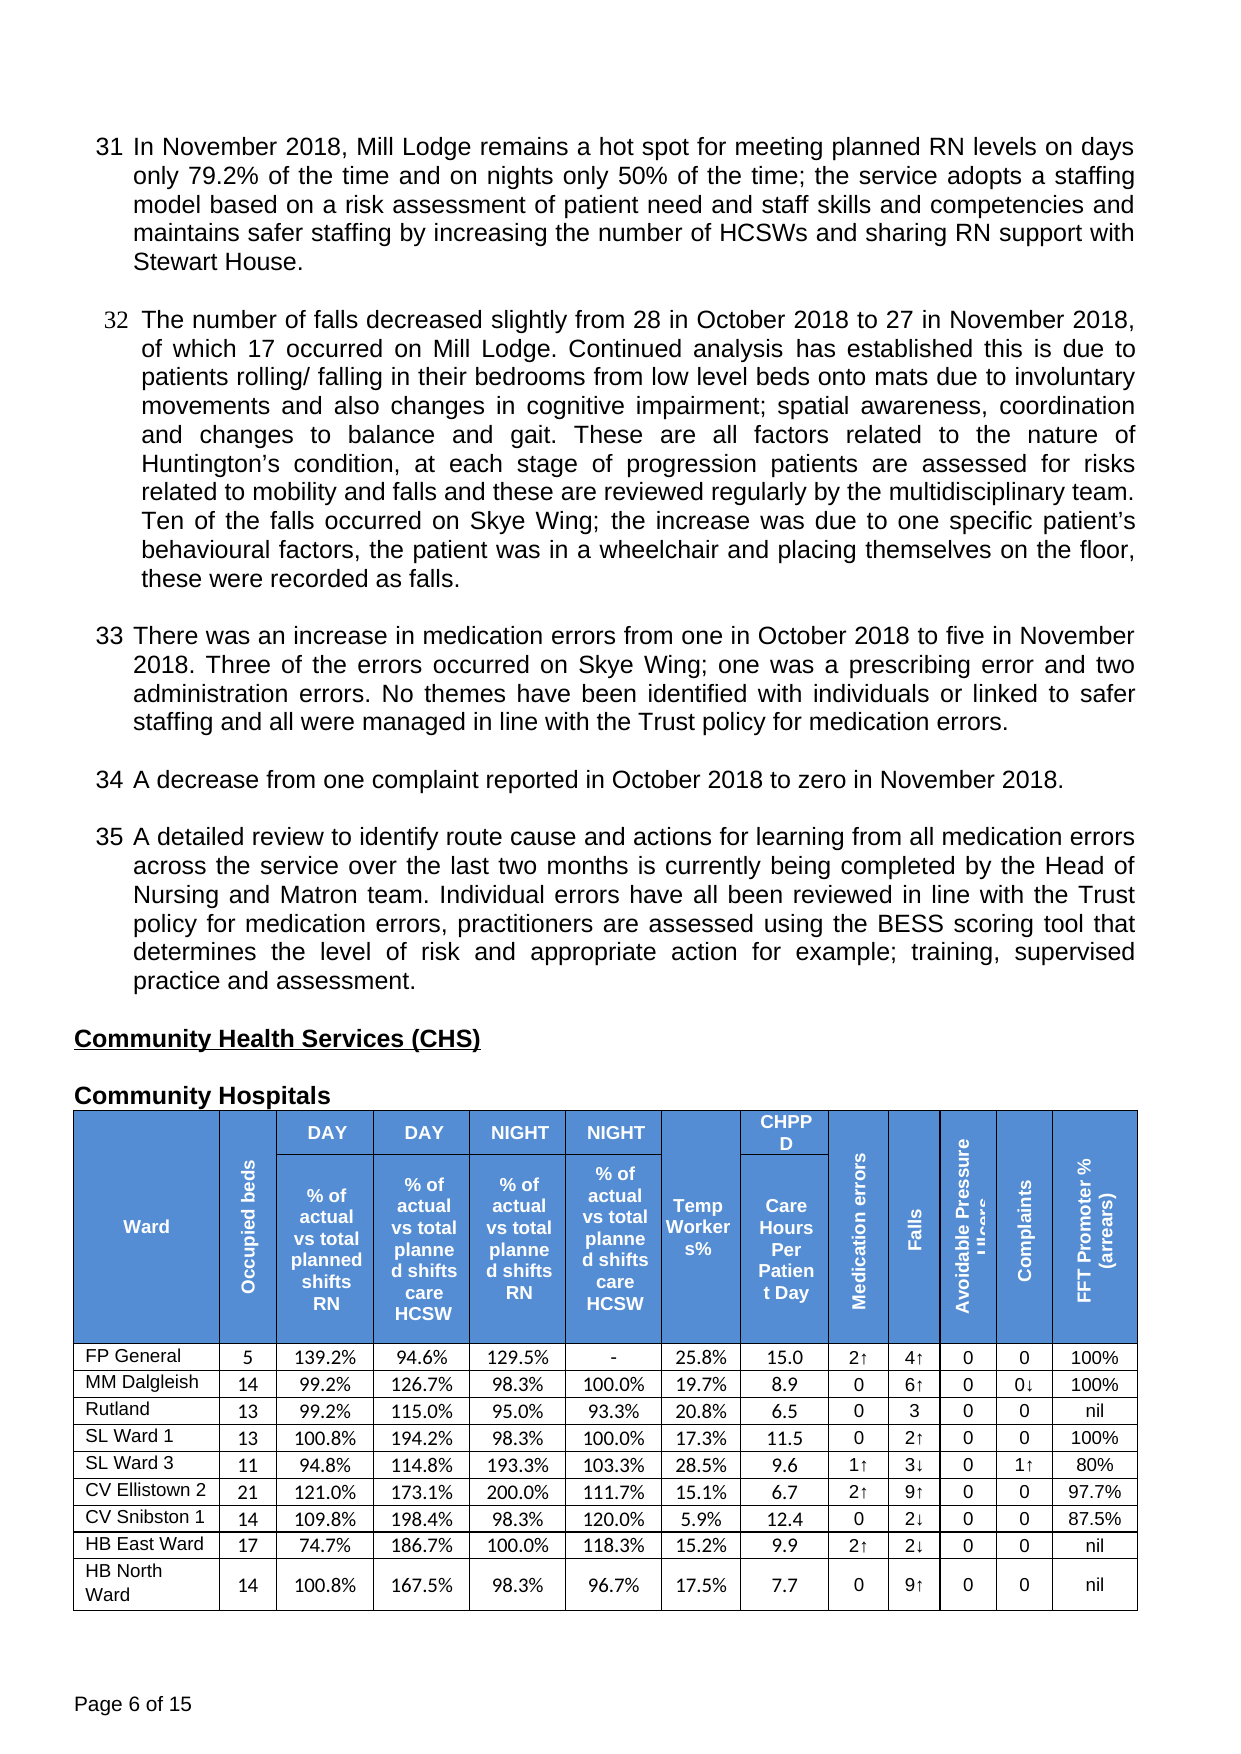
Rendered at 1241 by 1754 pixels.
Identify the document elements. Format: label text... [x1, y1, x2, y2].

table_cell 74.7% [277, 1533, 373, 1558]
table_cell 94.6% [374, 1344, 469, 1370]
table_cell 9.6 [741, 1452, 828, 1478]
table_cell 114.8% [374, 1452, 469, 1478]
table_cell 14 [220, 1506, 276, 1531]
table_cell 96.7% [566, 1559, 661, 1610]
table_cell 1↑ [829, 1452, 888, 1478]
table_cell 0 [997, 1479, 1052, 1504]
table_cell 194.2% [374, 1425, 469, 1451]
table_cell 100% [1053, 1425, 1137, 1451]
table_header NIGHT [566, 1111, 661, 1154]
table_header Falls [889, 1111, 939, 1343]
table_cell 167.5% [374, 1559, 469, 1610]
table_cell 19.7% [662, 1371, 740, 1397]
table_cell 186.7% [374, 1533, 469, 1558]
table_cell 3↓ [889, 1452, 939, 1478]
table_cell 115.0% [374, 1398, 469, 1424]
table_cell 11.5 [741, 1425, 828, 1451]
table_cell 94.8% [277, 1452, 373, 1478]
table_cell 0 [829, 1559, 888, 1610]
table_cell nil [1053, 1398, 1137, 1424]
table_cell 139.2% [277, 1344, 373, 1370]
table_cell 2↓ [889, 1533, 939, 1558]
table_cell 120.0% [566, 1506, 661, 1531]
table_cell 0 [829, 1371, 888, 1397]
table_cell 0 [941, 1371, 996, 1397]
table_cell 103.3% [566, 1452, 661, 1478]
table_cell 11 [220, 1452, 276, 1478]
table_cell 0 [941, 1452, 996, 1478]
table_header CHPPD [741, 1111, 828, 1154]
table_cell 15.2% [662, 1533, 740, 1558]
table_cell 97.7% [1053, 1479, 1137, 1504]
table_cell SL Ward 3 [74, 1452, 219, 1478]
table_cell MM Dalgleish [74, 1371, 219, 1397]
table_cell 100.0% [566, 1371, 661, 1397]
table_cell 100.0% [470, 1533, 565, 1558]
table_cell 0 [829, 1425, 888, 1451]
table_cell 95.0% [470, 1398, 565, 1424]
table_cell 100.0% [566, 1425, 661, 1451]
list A detailed review to identify route cause and actions for learning from all medication errors across the service over the last two months is currently being completed by the Head of Nursing and Matron team. Individual errors have all been reviewed in line with the Trust policy for medication errors, practitioners are assessed using the BESS scoring tool that determines the level of risk and appropriate action for example; training, supervised practice and assessment. [95, 822, 1137, 995]
table_cell 0 [941, 1398, 996, 1424]
table_header DAY [374, 1111, 469, 1154]
table_cell 2↑ [829, 1479, 888, 1504]
table_cell HB North Ward [74, 1559, 219, 1610]
table_cell 17.3% [662, 1425, 740, 1451]
table_cell 100.8% [277, 1425, 373, 1451]
table_cell 3 [889, 1398, 939, 1424]
table_cell 0 [941, 1479, 996, 1504]
table_cell 15.1% [662, 1479, 740, 1504]
table_cell 109.8% [277, 1506, 373, 1531]
table_cell 200.0% [470, 1479, 565, 1504]
table_cell nil [1053, 1533, 1137, 1558]
table_cell 5 [220, 1344, 276, 1370]
table_cell - [566, 1344, 661, 1370]
table_cell 0 [941, 1506, 996, 1531]
table_header Avoidable Pressure Ulcers [941, 1111, 996, 1343]
text Community Health Services (CHS) [74, 1023, 1137, 1052]
table_cell 0 [997, 1533, 1052, 1558]
table_cell 7.7 [741, 1559, 828, 1610]
table_cell 0 [997, 1559, 1052, 1610]
table_cell 99.2% [277, 1371, 373, 1397]
table_header FFT Promoter % (arrears) [1053, 1111, 1137, 1343]
table_cell 118.3% [566, 1533, 661, 1558]
table_cell 0 [997, 1506, 1052, 1531]
list A decrease from one complaint reported in October 2018 to zero in November 2018. [95, 765, 1137, 793]
table_header Temp Workers% [662, 1111, 740, 1343]
table_cell 121.0% [277, 1479, 373, 1504]
table_cell Rutland [74, 1398, 219, 1424]
table_header Complaints [997, 1111, 1052, 1343]
table_cell 2↑ [829, 1344, 888, 1370]
table_cell 6.7 [741, 1479, 828, 1504]
table_cell 6↑ [889, 1371, 939, 1397]
table_cell 0 [941, 1559, 996, 1610]
table_cell 80% [1053, 1452, 1137, 1478]
table_cell 9↑ [889, 1559, 939, 1610]
table_cell 1↑ [997, 1452, 1052, 1478]
table_cell % of actual vs total planned shifts RN [470, 1155, 565, 1343]
table_cell 13 [220, 1425, 276, 1451]
table_cell 87.5% [1053, 1506, 1137, 1531]
table_header Medication errors [829, 1111, 888, 1343]
list In November 2018, Mill Lodge remains a hot spot for meeting planned RN levels on days only 79.2% of the time and on nights only 50% of the time; the service adopts a staffing model based on a risk assessment of patient need and staff skills and competencies and maintains safer staffing by increasing the number of HCSWs and sharing RN support with Stewart House. [95, 132, 1137, 276]
table_cell 198.4% [374, 1506, 469, 1531]
table_cell 0 [941, 1533, 996, 1558]
list There was an increase in medication errors from one in October 2018 to five in November 2018. Three of the errors occurred on Skye Wing; one was a prescribing error and two administration errors. No themes have been identified with individuals or linked to safer staffing and all were managed in line with the Trust policy for medication errors. [95, 621, 1137, 736]
table_cell % of actual vs total planned shifts care HCSW [374, 1155, 469, 1343]
table_cell CV Ellistown 2 [74, 1479, 219, 1504]
table_cell 9.9 [741, 1533, 828, 1558]
table_cell 0 [997, 1398, 1052, 1424]
table_cell 0 [829, 1398, 888, 1424]
table_cell 100.8% [277, 1559, 373, 1610]
table_cell nil [1053, 1559, 1137, 1610]
table_cell 2↑ [829, 1533, 888, 1558]
table_cell 4↑ [889, 1344, 939, 1370]
table_header Occupied beds [220, 1111, 276, 1343]
table_cell 8.9 [741, 1371, 828, 1397]
table_cell 98.3% [470, 1506, 565, 1531]
table_header Ward [74, 1111, 219, 1343]
table_cell 99.2% [277, 1398, 373, 1424]
table_cell 2↓ [889, 1506, 939, 1531]
table_cell 28.5% [662, 1452, 740, 1478]
table_cell 2↑ [889, 1425, 939, 1451]
table_cell 126.7% [374, 1371, 469, 1397]
table_cell FP General [74, 1344, 219, 1370]
table_cell 17 [220, 1533, 276, 1558]
table_cell 0 [997, 1425, 1052, 1451]
table_cell 0↓ [997, 1371, 1052, 1397]
table_cell % of actual vs total planned shifts RN [277, 1155, 373, 1343]
table_cell 17.5% [662, 1559, 740, 1610]
table_cell 14 [220, 1559, 276, 1610]
table_cell 98.3% [470, 1559, 565, 1610]
table_cell 193.3% [470, 1452, 565, 1478]
table_cell Care Hours Per Patient Day [741, 1155, 828, 1343]
table_cell 0 [829, 1506, 888, 1531]
table_cell 173.1% [374, 1479, 469, 1504]
list The number of falls decreased slightly from 28 in October 2018 to 27 in November 2018, of which 17 occurred on Mill Lodge. Continued analysis has established this is due to patients rolling/ falling in their bedrooms from low level beds onto mats due to involuntary movements and also changes in cognitive impairment; spatial awareness, coordination and changes to balance and gait. These are all factors related to the nature of Huntington’s condition, at each stage of progression patients are assessed for risks related to mobility and falls and these are reviewed regularly by the multidisciplinary team. Ten of the falls occurred on Skye Wing; the increase was due to one specific patient’s behavioural factors, the patient was in a wheelchair and placing themselves on the floor, these were recorded as falls. [103, 305, 1137, 592]
table_cell 129.5% [470, 1344, 565, 1370]
table_cell 25.8% [662, 1344, 740, 1370]
table_cell 100% [1053, 1371, 1137, 1397]
table_cell 5.9% [662, 1506, 740, 1531]
table_cell 98.3% [470, 1371, 565, 1397]
table_header DAY [277, 1111, 373, 1154]
table_cell 0 [941, 1425, 996, 1451]
table_cell 111.7% [566, 1479, 661, 1504]
table_cell 9↑ [889, 1479, 939, 1504]
table_cell SL Ward 1 [74, 1425, 219, 1451]
table_cell 98.3% [470, 1425, 565, 1451]
table_cell % of actual vs total planned shifts care HCSW [566, 1155, 661, 1343]
table_cell 93.3% [566, 1398, 661, 1424]
table_cell 15.0 [741, 1344, 828, 1370]
table_cell 0 [941, 1344, 996, 1370]
table_cell HB East Ward [74, 1533, 219, 1558]
table_cell 20.8% [662, 1398, 740, 1424]
table_cell 14 [220, 1371, 276, 1397]
table_cell 13 [220, 1398, 276, 1424]
table_header NIGHT [470, 1111, 565, 1154]
table_cell 12.4 [741, 1506, 828, 1531]
list Community Hospitals [74, 1081, 1137, 1110]
table_cell 6.5 [741, 1398, 828, 1424]
table_cell CV Snibston 1 [74, 1506, 219, 1531]
table_cell 0 [997, 1344, 1052, 1370]
table_cell 100% [1053, 1344, 1137, 1370]
table_cell 21 [220, 1479, 276, 1504]
